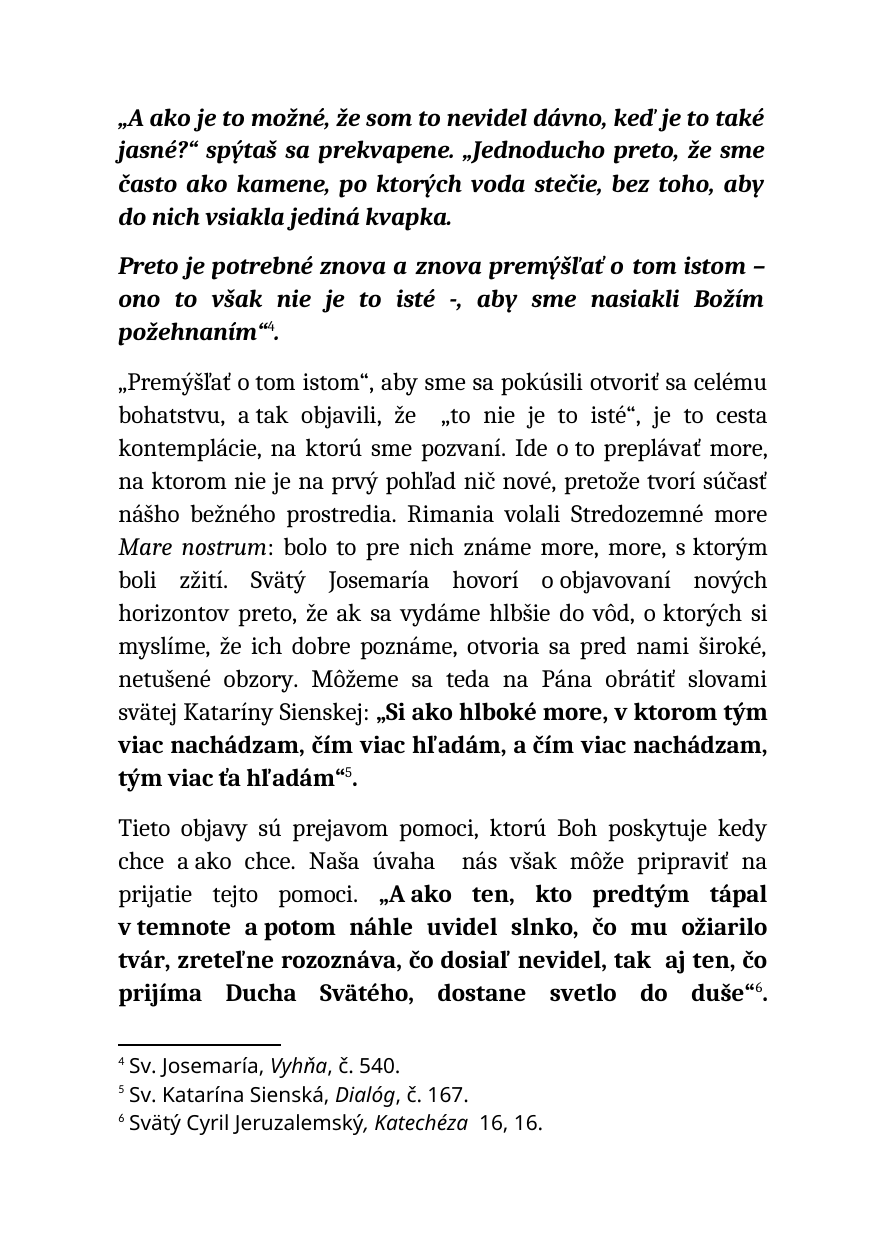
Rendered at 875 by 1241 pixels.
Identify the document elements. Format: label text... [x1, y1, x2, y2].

text „A ako je to možné, že som to nevidel dávno, keď je to také jasné?“ spýtaš sa prekvapene. „Jednoducho preto, že sme často ako kamene, po ktorých voda stečie, bez toho, aby do nich vsiakla jediná kvapka. [118, 103, 768, 231]
text Preto je potrebné znova a znova premýšľať o tom istom – ono to však nie je to isté -, aby sme nasiakli Božím požehnaním“. [118, 252, 768, 347]
text „Premýšľať o tom istom“, aby sme sa pokúsili otvoriť sa celému bohatstvu, a tak objavili, že „to nie je to isté“, je to cesta kontemplácie, na ktorú sme pozvaní. Ide o to preplávať more, na ktorom nie je na prvý pohľad nič nové, pretože tvorí súčasť nášho bežného prostredia. Rimania volali Stredozemné more Mare nostrum: bolo to pre nich známe more, more, s ktorým boli zžití. Svätý Josemaría hovorí o objavovaní nových horizontov preto, že ak sa vydáme hlbšie do vôd, o ktorých si myslíme, že ich dobre poznáme, otvoria sa pred nami široké, netušené obzory. Môžeme sa teda na Pána obrátiť slovami svätej Kataríny Sienskej: „Si ako hlboké more, v ktorom tým viac nachádzam, čím viac hľadám, a čím viac nachádzam, tým viac ťa hľadám“. [118, 368, 768, 793]
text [118, 814, 768, 1008]
